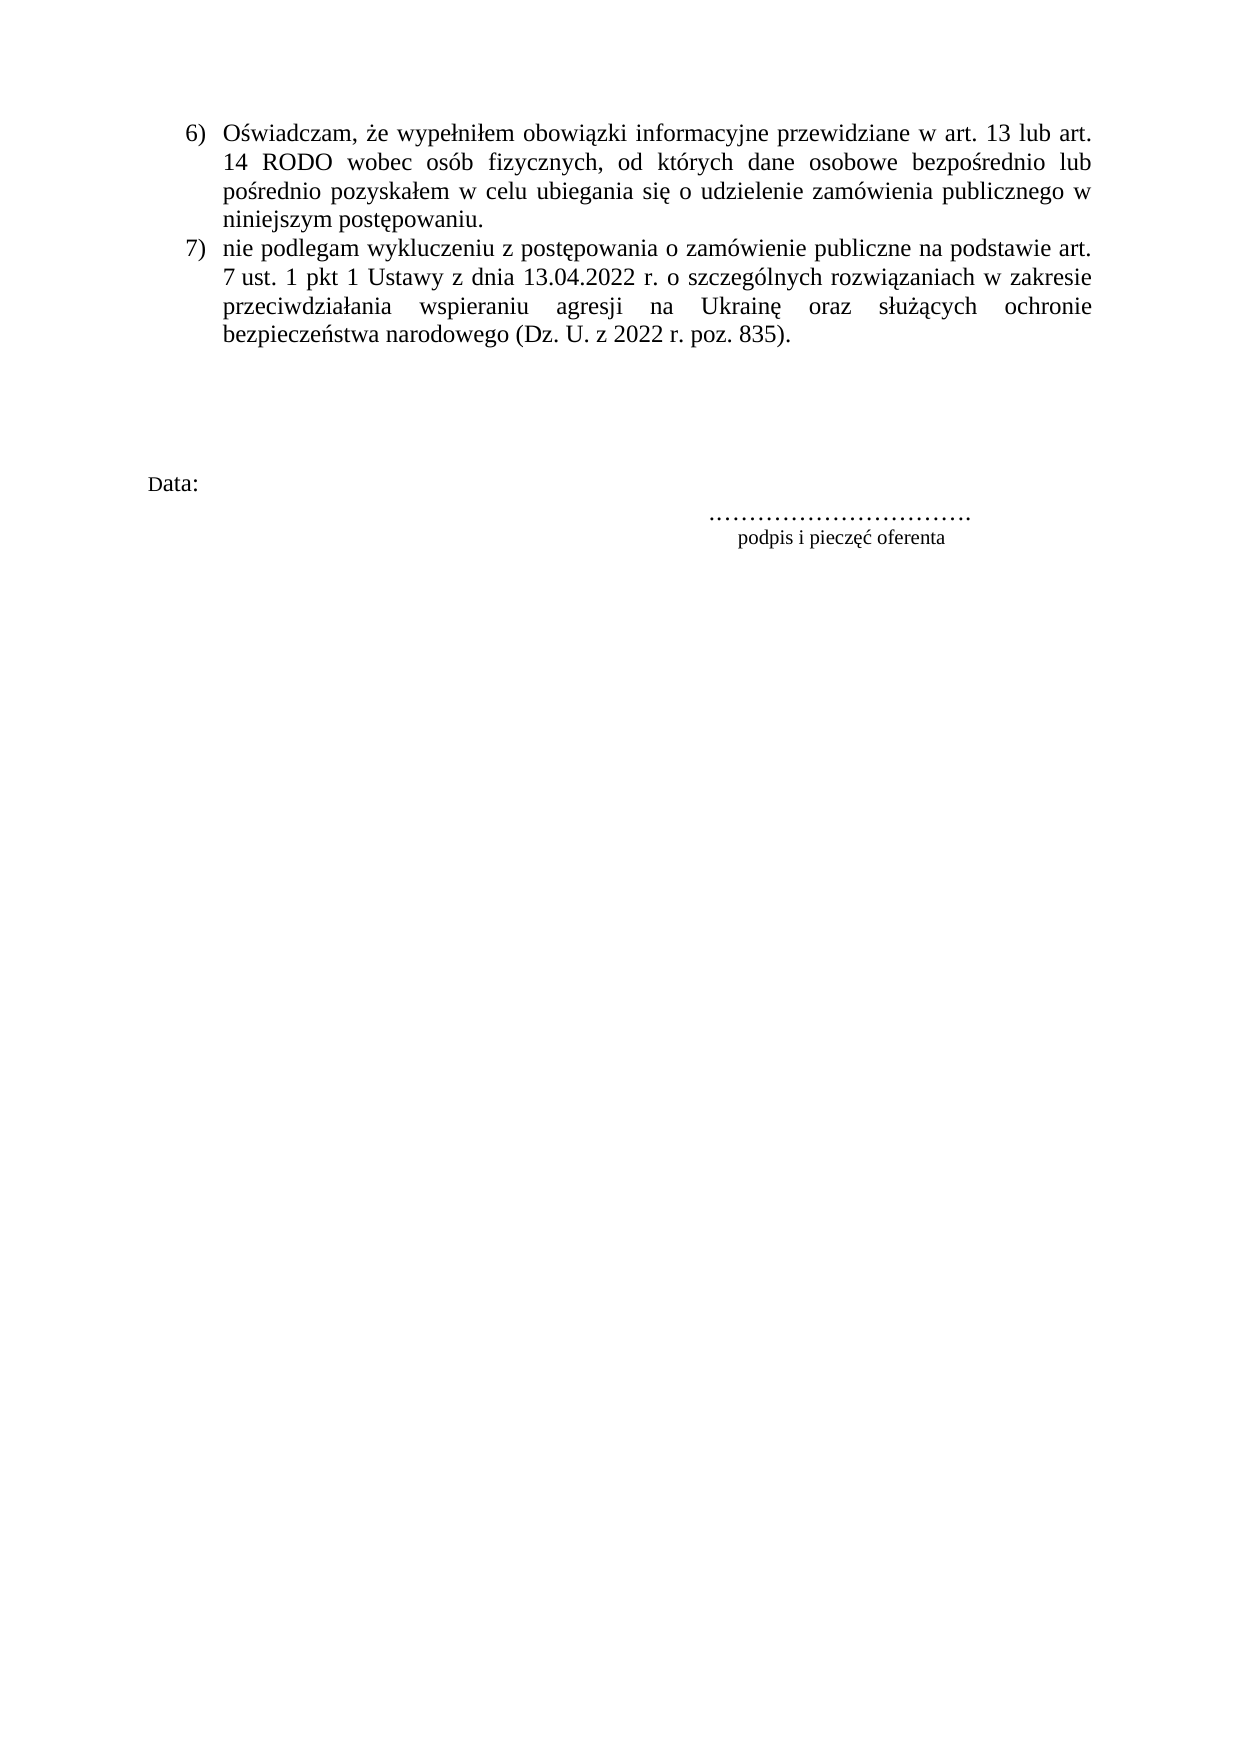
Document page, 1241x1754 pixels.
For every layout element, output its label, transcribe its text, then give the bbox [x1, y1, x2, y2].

text podpis i pieczęć oferenta [664, 525, 1093, 549]
text Data: [148, 468, 1093, 497]
text .…………………………. [664, 497, 1093, 525]
list Oświadczam, że wypełniłem obowiązki informacyjne przewidziane w art. 13 lub art. 14 RODO wobec osób fizycznych, od których dane osobowe bezpośrednio lub pośrednio pozyskałem w celu ubiegania się o udzielenie zamówienia publicznego w niniejszym postępowaniu. [185, 118, 1093, 233]
list nie podlegam wykluczeniu z postępowania o zamówienie publiczne na podstawie art. 7 ust. 1 pkt 1 Ustawy z dnia 13.04.2022 r. o szczególnych rozwiązaniach w zakresie przeciwdziałania wspieraniu agresji na Ukrainę oraz służących ochronie bezpieczeństwa narodowego (Dz. U. z 2022 r. poz. 835). [185, 233, 1093, 348]
